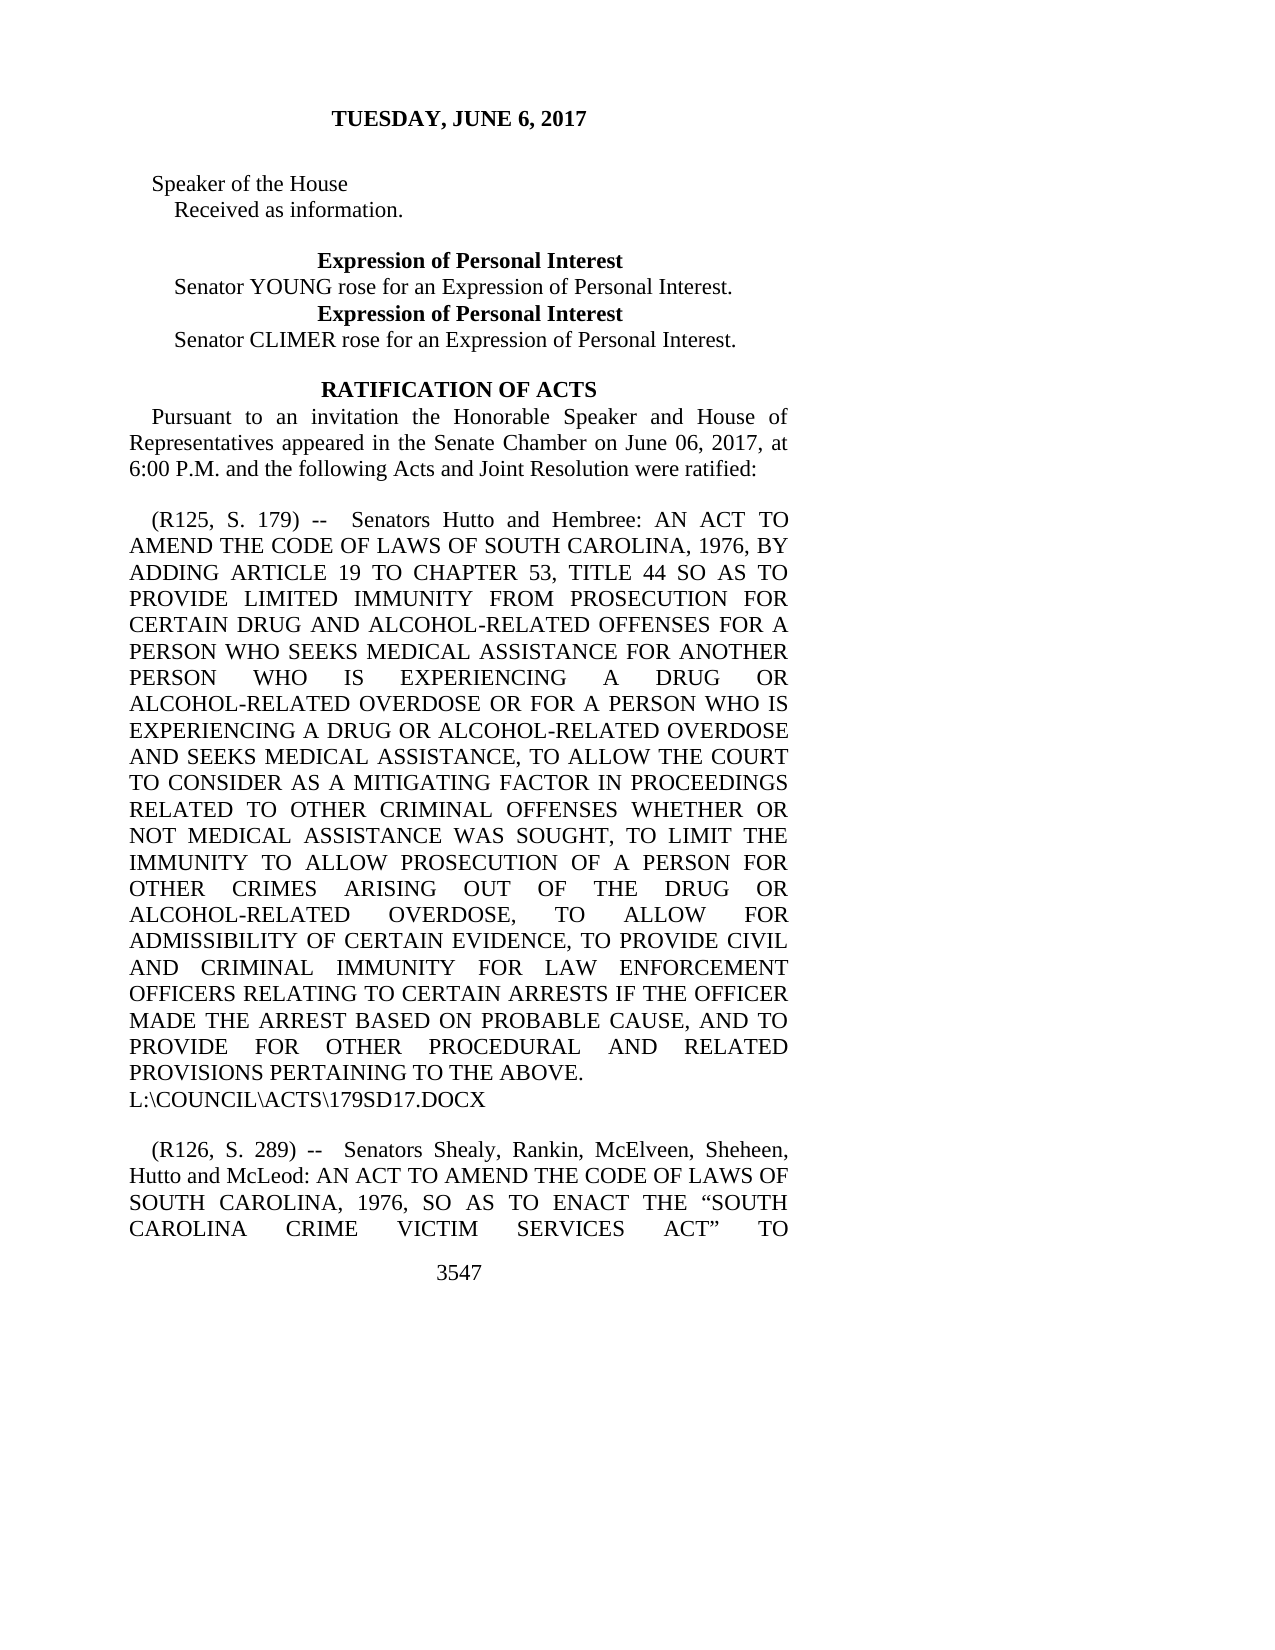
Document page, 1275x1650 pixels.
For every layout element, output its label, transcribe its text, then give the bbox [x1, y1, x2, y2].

text Speaker of the House [129, 170, 789, 197]
text Pursuant to an invitation the Honorable Speaker and House of Representatives appeared in the Senate Chamber on June 06, 2017, at 6:00 P.M. and the following Acts and Joint Resolution were ratified: [129, 403, 789, 482]
text Received as information. [129, 197, 789, 223]
text Senator YOUNG rose for an Expression of Personal Interest. [129, 273, 789, 300]
text (R125, S. 179) -- Senators Hutto and Hembree: AN ACT TO AMEND THE CODE OF LAWS OF SOUTH CAROLINA, 1976, BY ADDING ARTICLE 19 TO CHAPTER 53, TITLE 44 SO AS TO PROVIDE LIMITED IMMUNITY FROM PROSECUTION FOR CERTAIN DRUG AND ALCOHOL-RELATED OFFENSES FOR A PERSON WHO SEEKS MEDICAL ASSISTANCE FOR ANOTHER PERSON WHO IS EXPERIENCING A DRUG OR ALCOHOL-RELATED OVERDOSE OR FOR A PERSON WHO IS EXPERIENCING A DRUG OR ALCOHOL-RELATED OVERDOSE AND SEEKS MEDICAL ASSISTANCE, TO ALLOW THE COURT TO CONSIDER AS A MITIGATING FACTOR IN PROCEEDINGS RELATED TO OTHER CRIMINAL OFFENSES WHETHER OR NOT MEDICAL ASSISTANCE WAS SOUGHT, TO LIMIT THE IMMUNITY TO ALLOW PROSECUTION OF A PERSON FOR OTHER CRIMES ARISING OUT OF THE DRUG OR ALCOHOL-RELATED OVERDOSE, TO ALLOW FOR ADMISSIBILITY OF CERTAIN EVIDENCE, TO PROVIDE CIVIL AND CRIMINAL IMMUNITY FOR LAW ENFORCEMENT OFFICERS RELATING TO CERTAIN ARRESTS IF THE OFFICER MADE THE ARREST BASED ON PROBABLE CAUSE, AND TO PROVIDE FOR OTHER PROCEDURAL AND RELATED PROVISIONS PERTAINING TO THE ABOVE. [129, 506, 789, 1086]
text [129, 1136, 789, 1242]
text Expression of Personal Interest [129, 247, 789, 273]
text Senator CLIMER rose for an Expression of Personal Interest. [129, 326, 789, 352]
text L:\COUNCIL\ACTS\179SD17.DOCX [129, 1086, 789, 1112]
text RATIFICATION OF ACTS [129, 376, 789, 403]
text Expression of Personal Interest [129, 300, 789, 326]
